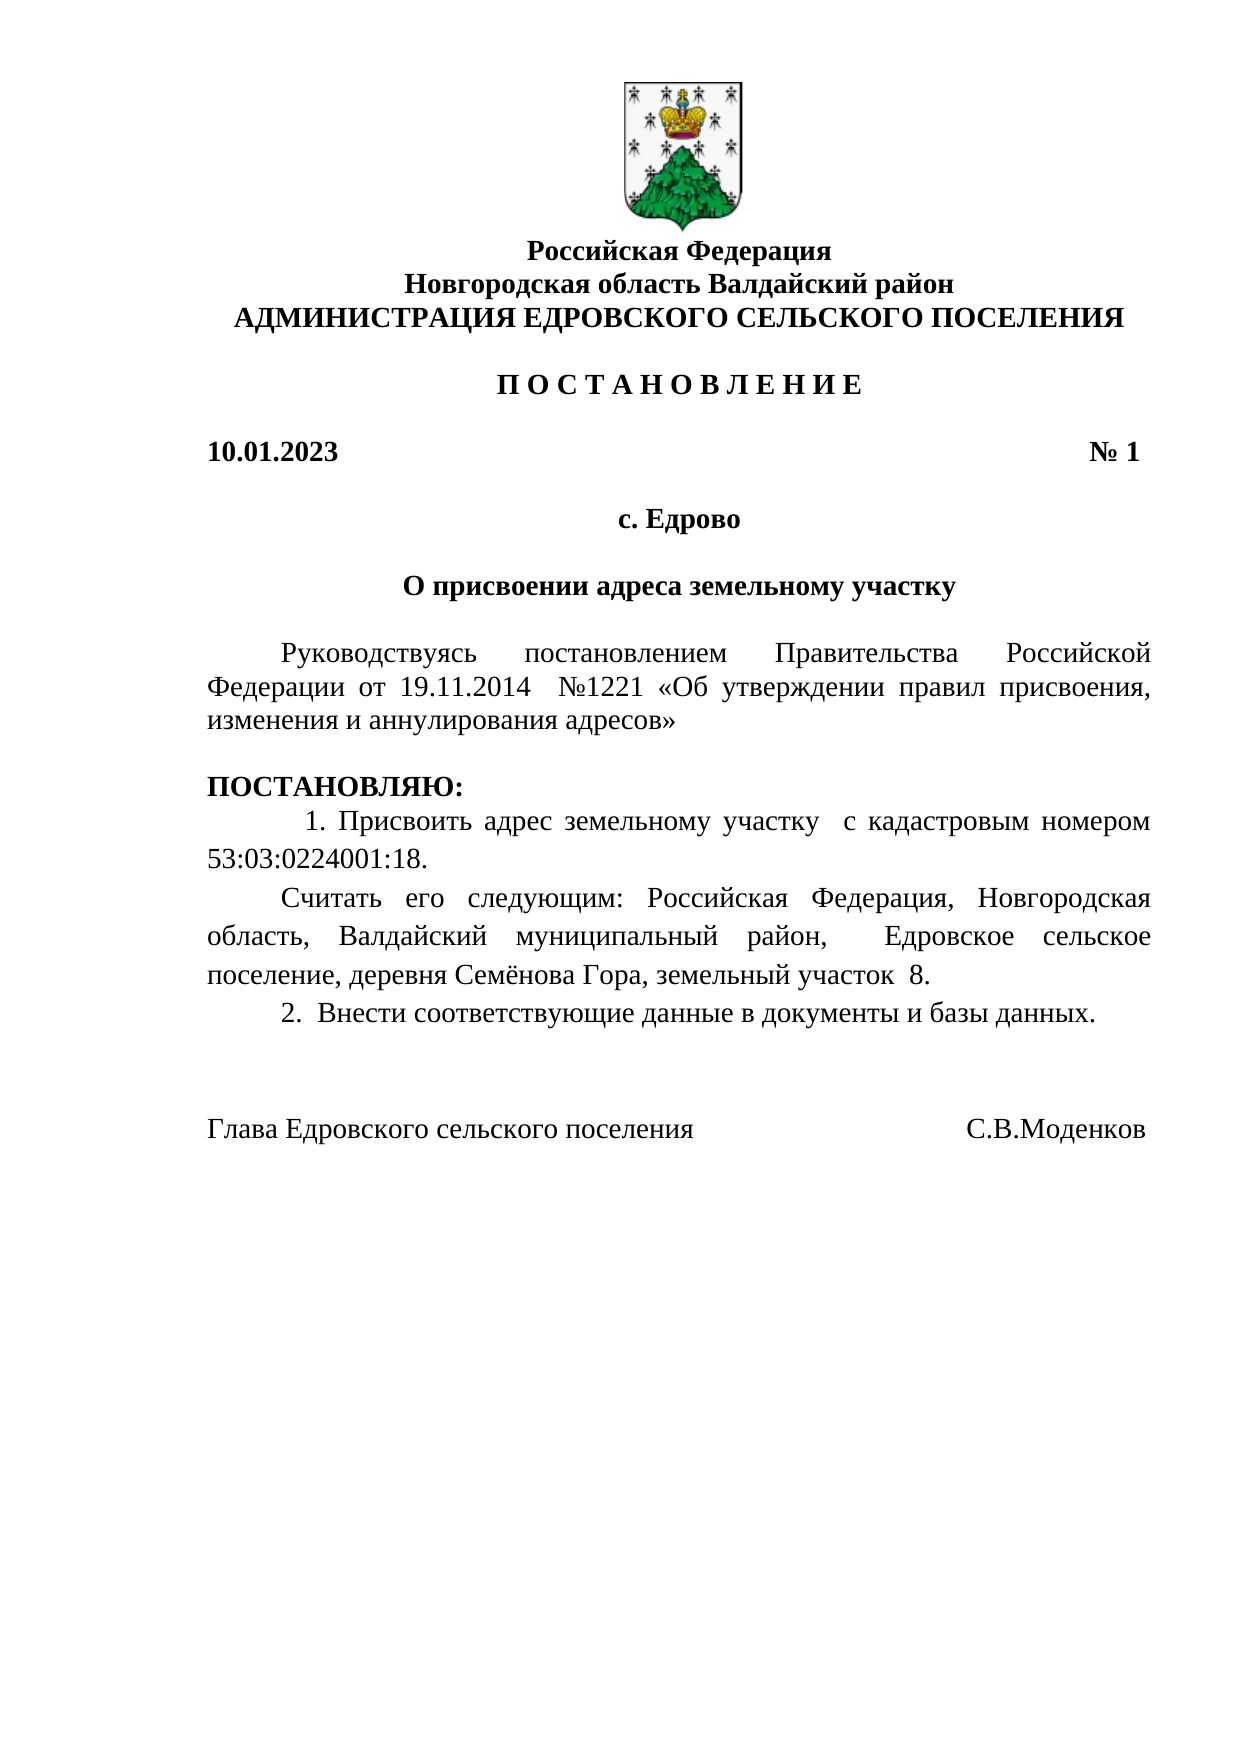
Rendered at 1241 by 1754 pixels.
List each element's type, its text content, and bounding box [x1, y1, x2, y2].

text Считать его следующим: Российская Федерация, Новгородская область, Валдайский муниципальный район, Едровское сельское поселение, деревня Семёнова Гора, земельный участок 8. [207, 880, 1152, 991]
text 2. Внести соответствующие данные в документы и базы данных. [207, 996, 1152, 1029]
text Новгородская область Валдайский район [207, 266, 1152, 300]
text 1. Присвоить адрес земельному участку с кадастровым номером 53:03:0224001:18. [207, 803, 1152, 875]
text АДМИНИСТРАЦИЯ ЕДРОВСКОГО СЕЛЬСКОГО ПОСЕЛЕНИЯ [207, 300, 1152, 333]
text П О С Т А Н О В Л Е Н И Е [207, 367, 1152, 400]
text 10.01.2023 № 1 [207, 434, 1152, 467]
text Глава Едровского сельского поселения С.В.Моденков [207, 1111, 1152, 1145]
text О присвоении адреса земельному участку [207, 568, 1152, 602]
text ПОСТАНОВЛЯЮ: [207, 769, 1152, 803]
text с. Едрово [207, 501, 1152, 534]
text Руководствуясь постановлением Правительства Российской Федерации от 19.11.2014 №1221 «Об утверждении правил присвоения, изменения и аннулирования адресов» [207, 635, 1152, 736]
text Российская Федерация [207, 89, 1152, 266]
